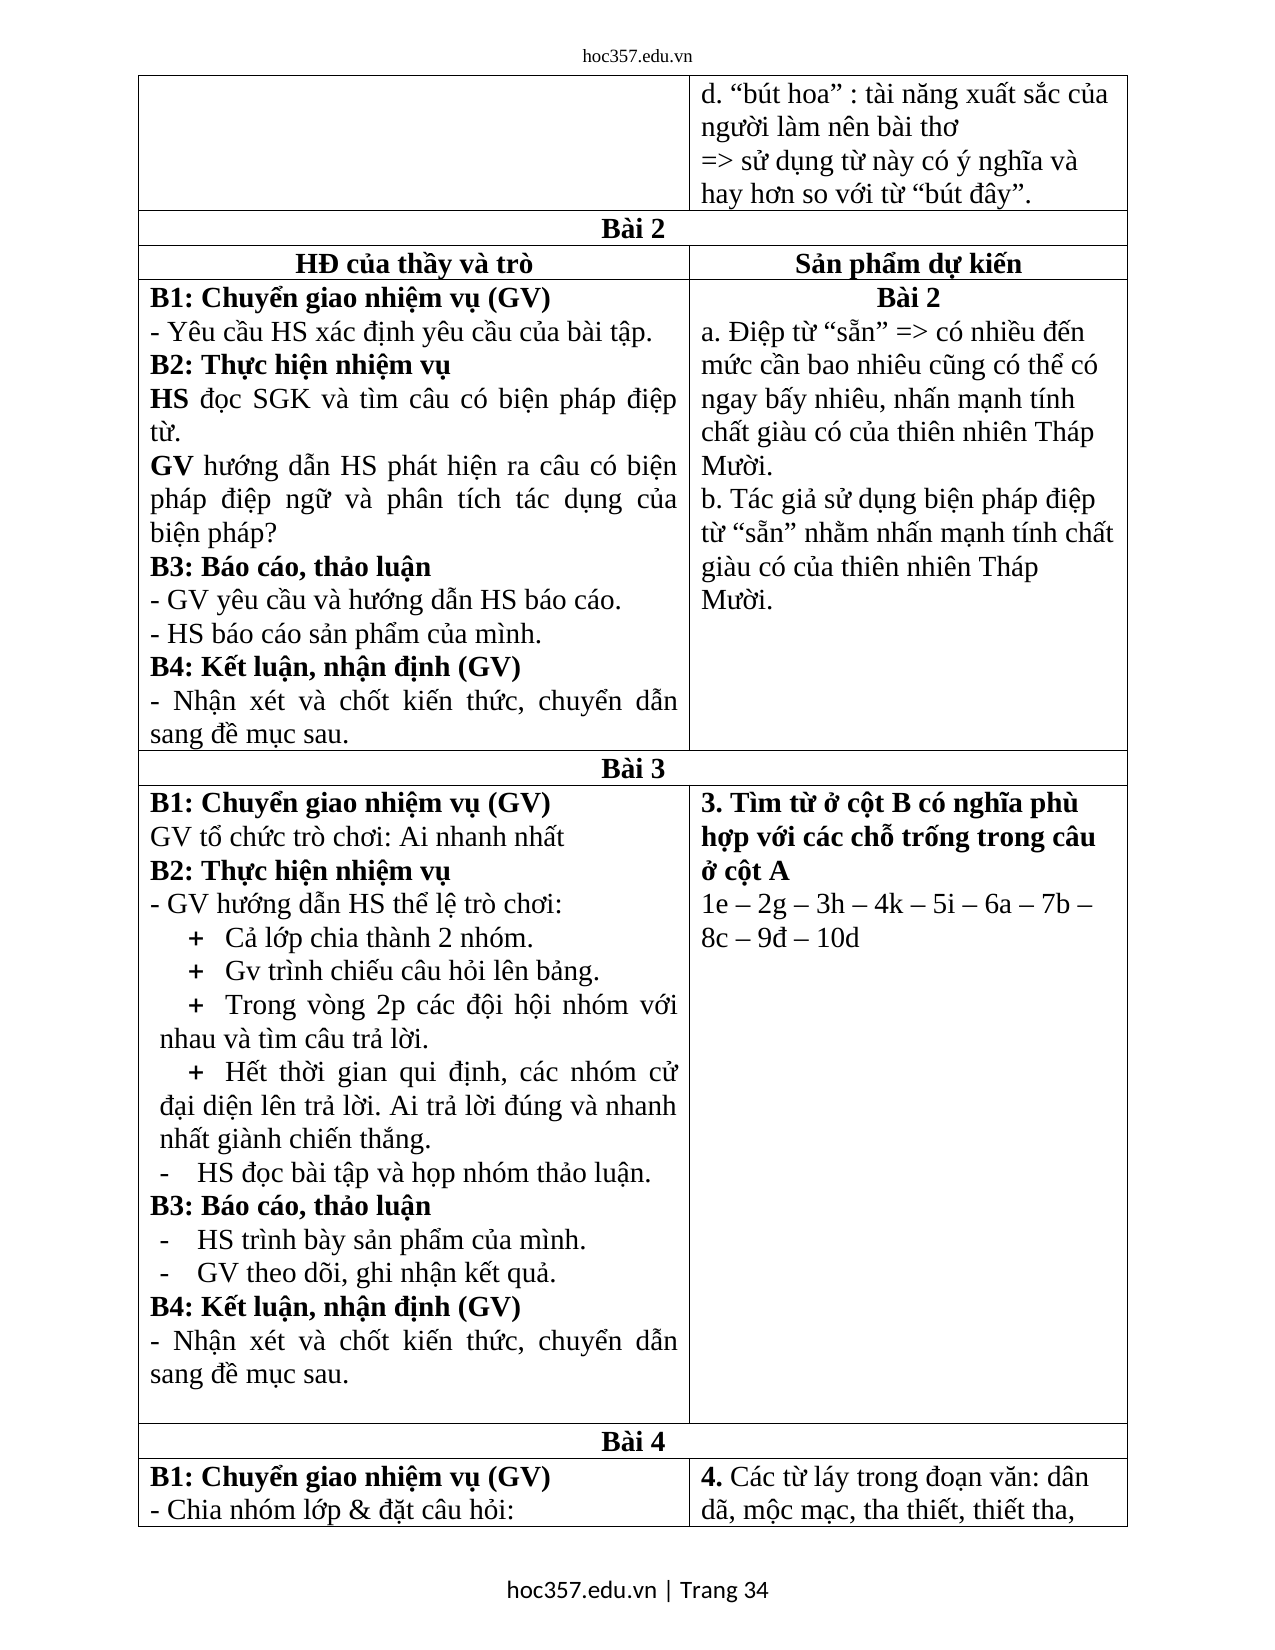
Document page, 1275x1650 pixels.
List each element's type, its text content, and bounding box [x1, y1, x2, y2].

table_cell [690, 76, 1127, 210]
table_cell Bài 3 [139, 751, 1127, 784]
table_cell Bài 4 [139, 1424, 1127, 1458]
table_cell B1: Chuyển giao nhiệm vụ (GV) GV tổ chức trò chơi: Ai nhanh nhất B2: Thực hiện nhiệm vụ - GV hướng dẫn HS thể lệ trò chơi: Cả lớp chia thành 2 nhóm. Gv trình chiếu câu hỏi lên bảng. Trong vòng 2p các đội hội nhóm với nhau và tìm câu trả lời. Hết thời gian qui định, các nhóm cử đại diện lên trả lời. Ai trả lời đúng và nhanh nhất giành chiến thắng. HS đọc bài tập và họp nhóm thảo luận. B3: Báo cáo, thảo luận HS trình bày sản phẩm của mình. GV theo dõi, ghi nhận kết quả. B4: Kết luận, nhận định (GV) - Nhận xét và chốt kiến thức, chuyển dẫn sang đề mục sau. [139, 786, 689, 1423]
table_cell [139, 1459, 689, 1526]
table_cell Sản phẩm dự kiến [690, 246, 1127, 279]
table_cell Bài 2 [139, 211, 1127, 245]
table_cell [139, 76, 689, 210]
table_cell HĐ của thầy và trò [139, 246, 689, 279]
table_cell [690, 1459, 1127, 1526]
table_cell 3. Tìm từ ở cột B có nghĩa phù hợp với các chỗ trống trong câu ở cột A 1e – 2g – 3h – 4k – 5i – 6a – 7b – 8c – 9đ – 10d [690, 786, 1127, 1423]
table_cell Bài 2 a. Điệp từ “sẵn” => có nhiều đến mức cần bao nhiêu cũng có thể có ngay bấy nhiêu, nhấn mạnh tính chất giàu có của thiên nhiên Tháp Mười. b. Tác giả sử dụng biện pháp điệp từ “sẵn” nhằm nhấn mạnh tính chất giàu có của thiên nhiên Tháp Mười. [690, 280, 1127, 750]
table_cell B1: Chuyển giao nhiệm vụ (GV) - Yêu cầu HS xác định yêu cầu của bài tập. B2: Thực hiện nhiệm vụ HS đọc SGK và tìm câu có biện pháp điệp từ. GV hướng dẫn HS phát hiện ra câu có biện pháp điệp ngữ và phân tích tác dụng của biện pháp? B3: Báo cáo, thảo luận - GV yêu cầu và hướng dẫn HS báo cáo. - HS báo cáo sản phẩm của mình. B4: Kết luận, nhận định (GV) - Nhận xét và chốt kiến thức, chuyển dẫn sang đề mục sau. [139, 280, 689, 750]
